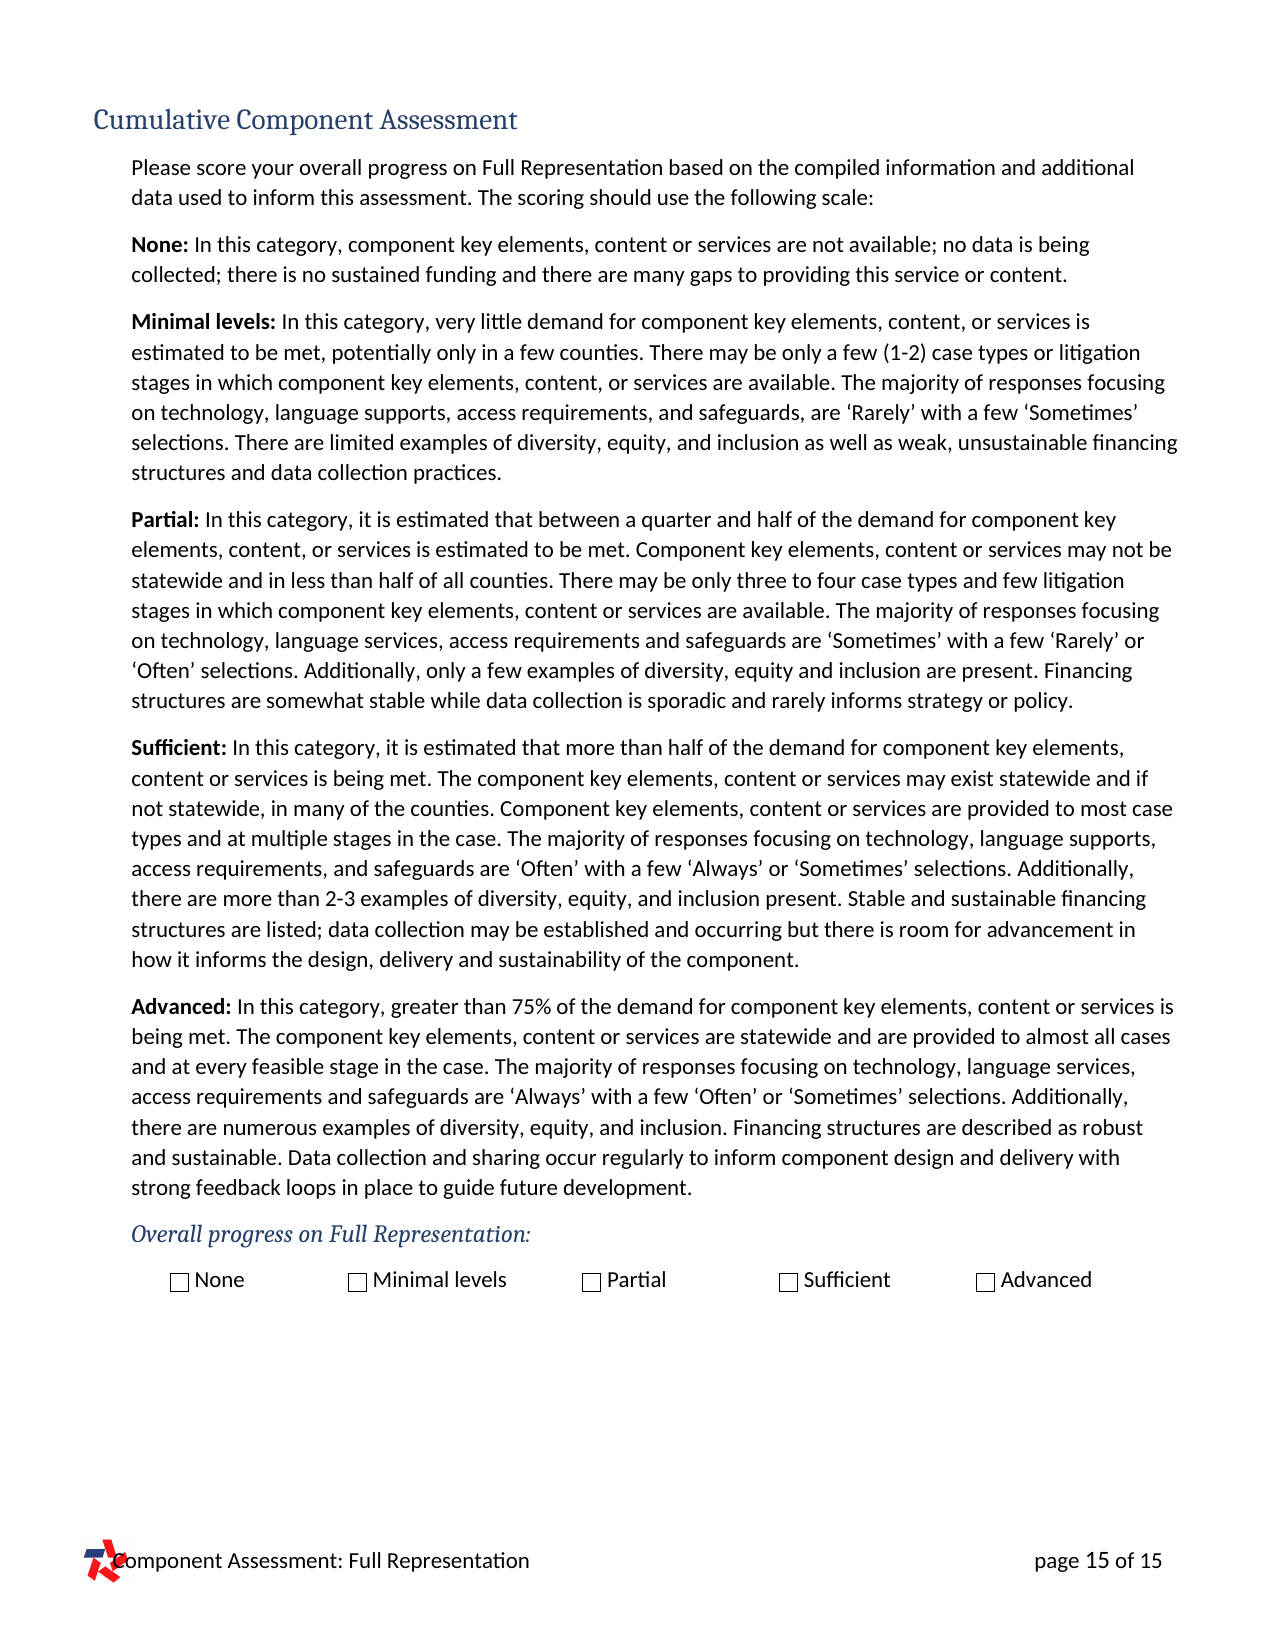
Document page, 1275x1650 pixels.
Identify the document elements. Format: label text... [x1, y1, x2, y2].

text Cumulative Component Assessment [94, 103, 1181, 137]
text None: In this category, component key elements, content or services are not available; no data is being collected; there is no sustained funding and there are many gaps to providing this service or content. [131, 230, 1181, 289]
text Overall progress on Full Representation: [131, 1220, 1181, 1249]
picture [79, 1536, 131, 1585]
list None Minimal levels Partial Sufficient Advanced [169, 1265, 1181, 1293]
text Advanced: In this category, greater than 75% of the demand for component key elements, content or services is being met. The component key elements, content or services are statewide and are provided to almost all cases and at every feasible stage in the case. The majority of responses focusing on technology, language services, access requirements and safeguards are ‘Always’ with a few ‘Often’ or ‘Sometimes’ selections. Additionally, there are numerous examples of diversity, equity, and inclusion. Financing structures are described as robust and sustainable. Data collection and sharing occur regularly to inform component design and delivery with strong feedback loops in place to guide future development. [131, 992, 1181, 1201]
text Minimal levels: In this category, very little demand for component key elements, content, or services is estimated to be met, potentially only in a few counties. There may be only a few (1-2) case types or litigation stages in which component key elements, content, or services are available. The majority of responses focusing on technology, language supports, access requirements, and safeguards, are ‘Rarely’ with a few ‘Sometimes’ selections. There are limited examples of diversity, equity, and inclusion as well as weak, unsustainable financing structures and data collection practices. [131, 307, 1181, 487]
text Partial: In this category, it is estimated that between a quarter and half of the demand for component key elements, content, or services is estimated to be met. Component key elements, content or services may not be statewide and in less than half of all counties. There may be only three to four case types and few litigation stages in which component key elements, content or services are available. The majority of responses focusing on technology, language services, access requirements and safeguards are ‘Sometimes’ with a few ‘Rarely’ or ‘Often’ selections. Additionally, only a few examples of diversity, equity and inclusion are present. Financing structures are somewhat stable while data collection is sporadic and rarely informs strategy or policy. [131, 505, 1181, 715]
text Sufficient: In this category, it is estimated that more than half of the demand for component key elements, content or services is being met. The component key elements, content or services may exist statewide and if not statewide, in many of the counties. Component key elements, content or services are provided to most case types and at multiple stages in the case. The majority of responses focusing on technology, language supports, access requirements, and safeguards are ‘Often’ with a few ‘Always’ or ‘Sometimes’ selections. Additionally, there are more than 2-3 examples of diversity, equity, and inclusion present. Stable and sustainable financing structures are listed; data collection may be established and occurring but there is room for advancement in how it informs the design, delivery and sustainability of the component. [131, 733, 1181, 973]
text Please score your overall progress on Full Representation based on the compiled information and additional data used to inform this assessment. The scoring should use the following scale: [131, 153, 1181, 212]
